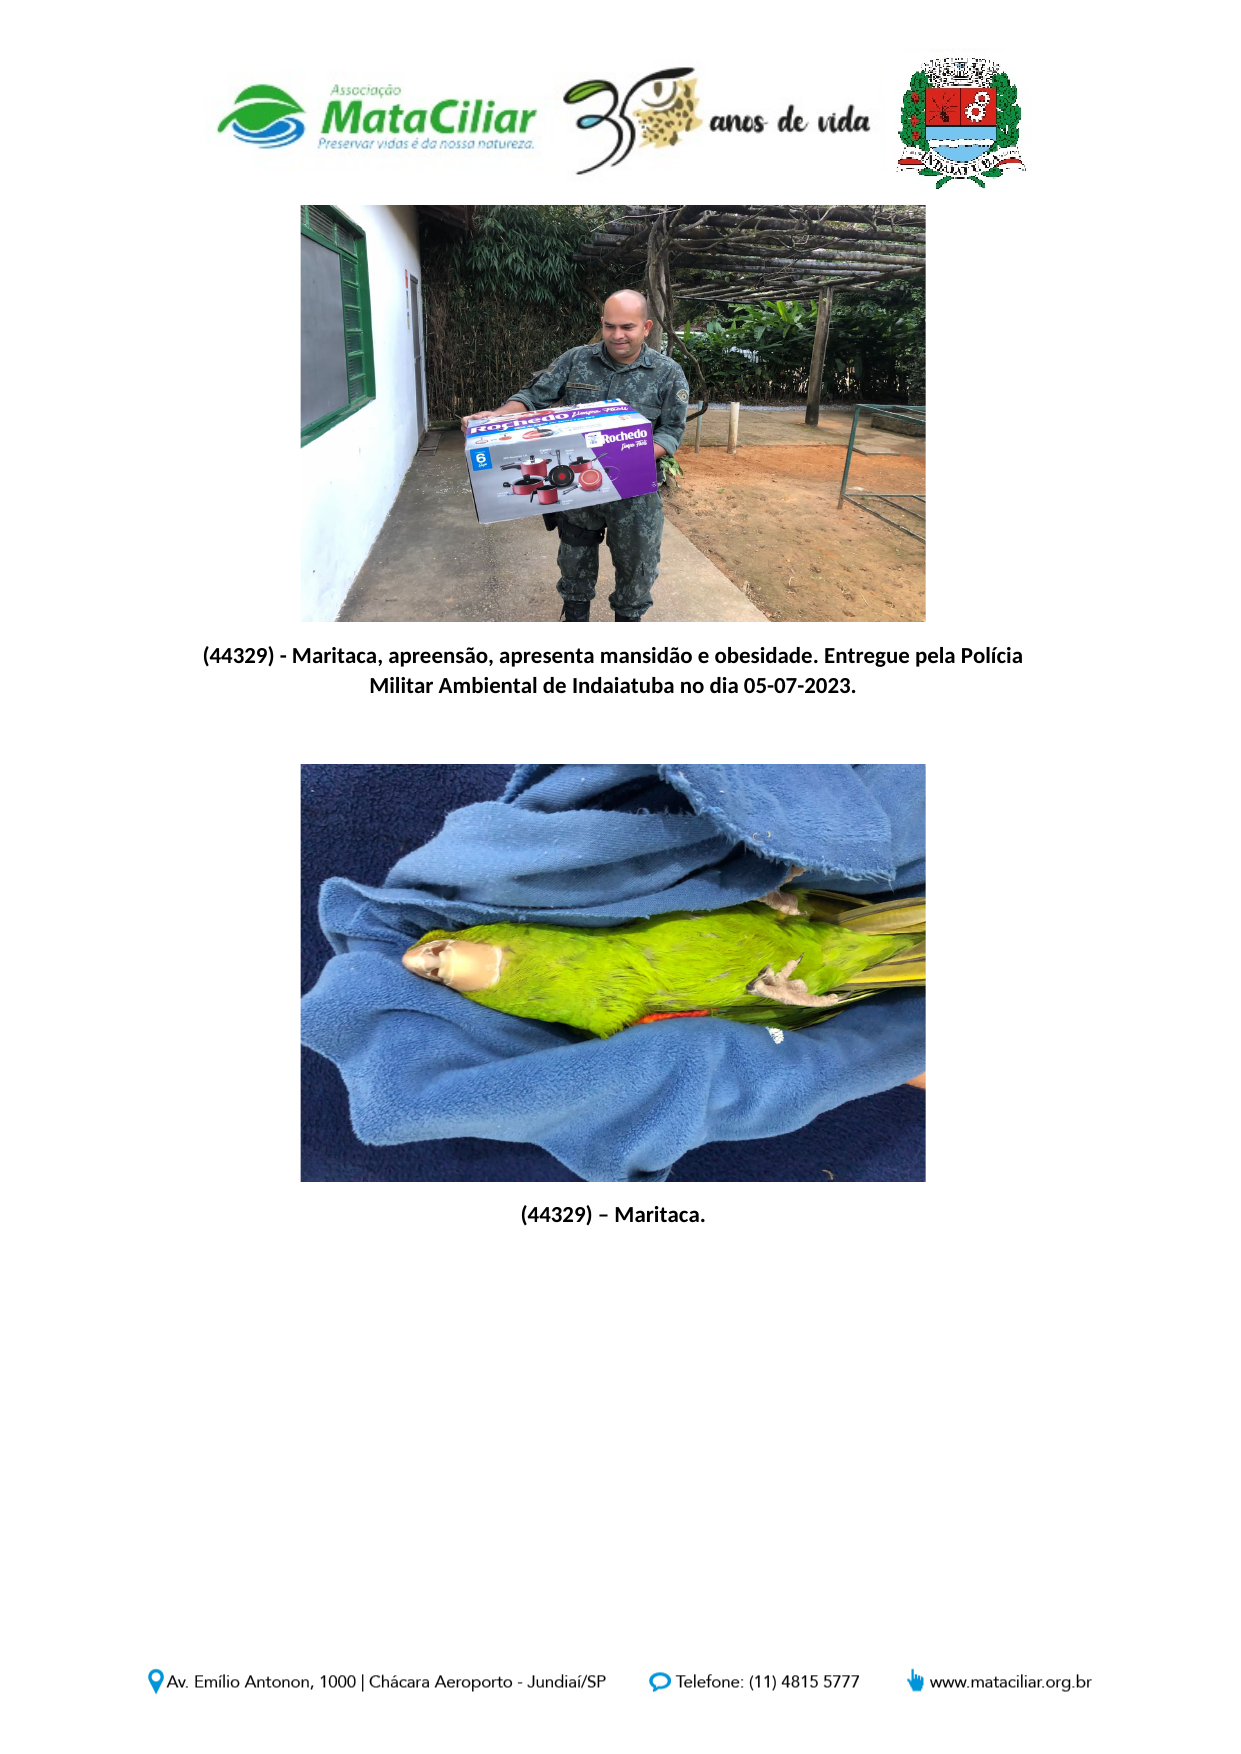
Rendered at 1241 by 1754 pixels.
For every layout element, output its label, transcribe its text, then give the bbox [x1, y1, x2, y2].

picture [300, 205, 926, 622]
picture [204, 48, 1036, 196]
text (44329) – Maritaca. [177, 1200, 1049, 1228]
picture [0, 1628, 1240, 1754]
picture [300, 764, 926, 1182]
text (44329) - Maritaca, apreensão, apresenta mansidão e obesidade. Entregue pela Polícia Militar Ambiental de Indaiatuba no dia 05-07-2023. [177, 641, 1049, 699]
